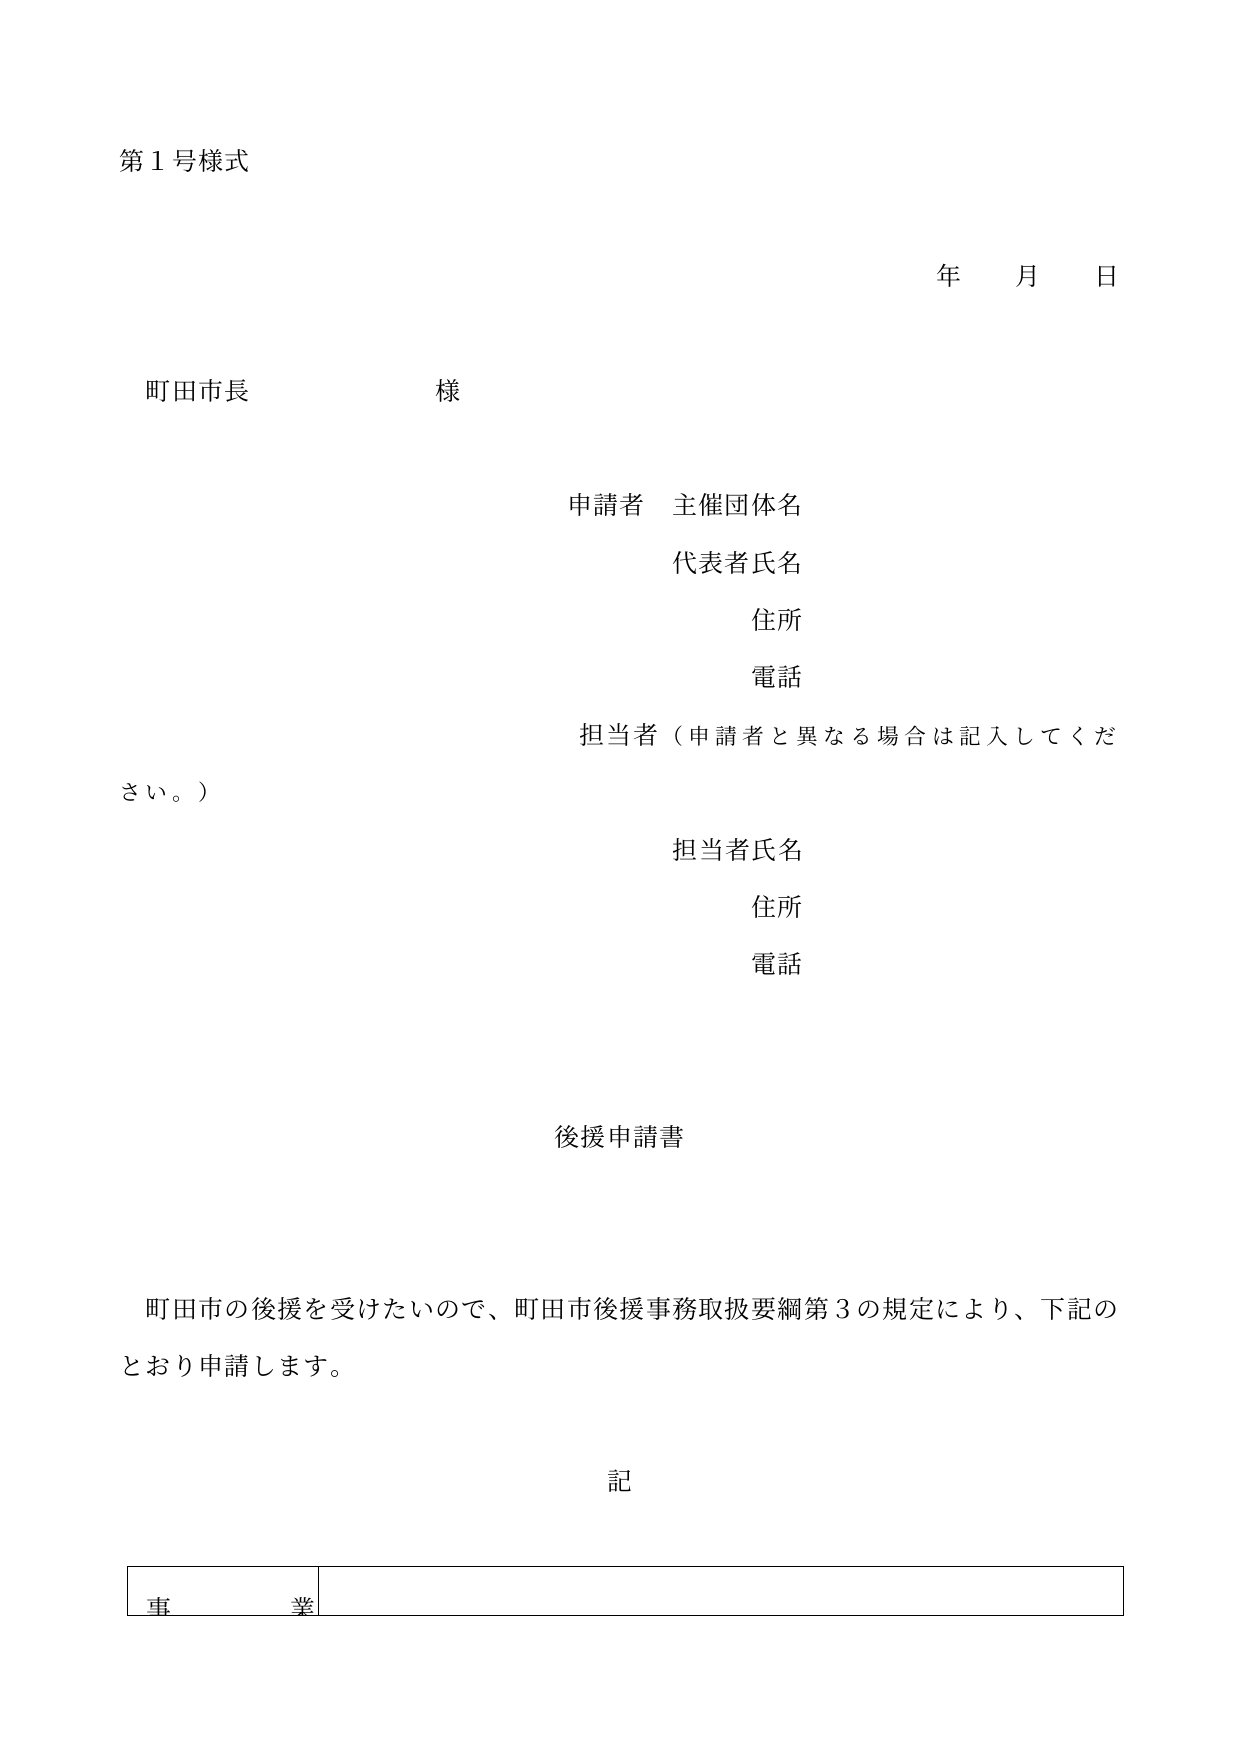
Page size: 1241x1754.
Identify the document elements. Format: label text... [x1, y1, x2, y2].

text 第１号様式 [119, 131, 1121, 188]
text 住所 [119, 877, 1121, 934]
table_header 事 業 名 [128, 1567, 318, 1615]
text 担当者（申請者と異なる場合は記入してください。） [119, 705, 1121, 819]
text 年 月 日 [119, 246, 1121, 303]
text 電話 [119, 647, 1121, 705]
text 町田市の後援を受けたいので、町田市後援事務取扱要綱第３の規定により、下記のとおり申請します。 [119, 1279, 1121, 1393]
text 申請者 主催団体名 [119, 475, 1121, 533]
table_header [319, 1567, 1123, 1615]
text 代表者氏名 [119, 533, 1121, 590]
text 町田市長 様 [119, 360, 1121, 418]
text 住所 [119, 590, 1121, 647]
text 電話 [119, 934, 1121, 992]
text 担当者氏名 [119, 819, 1121, 877]
text 後援申請書 [119, 1107, 1121, 1164]
text 記 [119, 1451, 1121, 1508]
